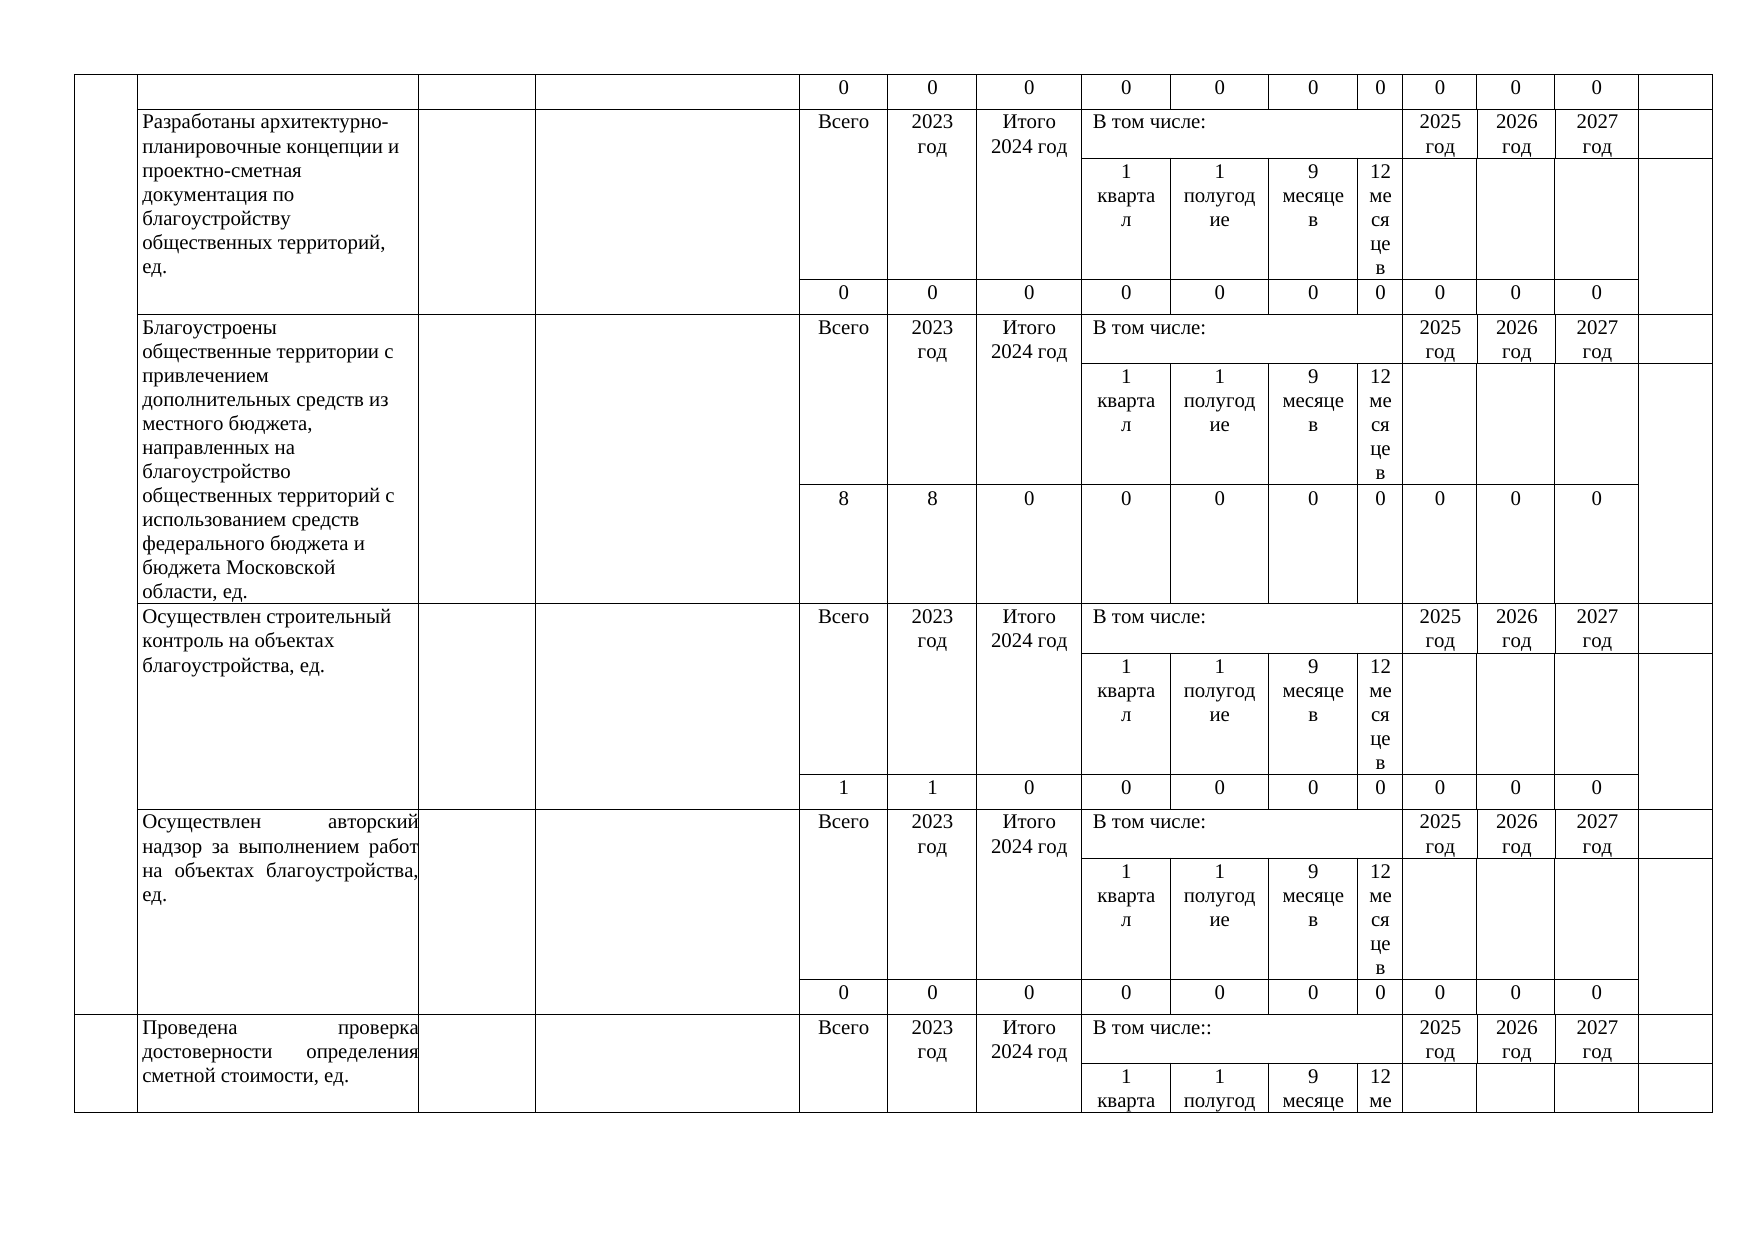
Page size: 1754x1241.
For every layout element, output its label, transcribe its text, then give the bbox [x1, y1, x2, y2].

table_cell 12 месяцев [1358, 654, 1402, 774]
table_cell Всего [800, 810, 887, 979]
table_cell [1639, 859, 1712, 1013]
table_cell В том числе: [1082, 604, 1402, 652]
table_cell [419, 604, 535, 808]
table_cell 0 [1358, 75, 1402, 108]
table_cell 0 [1082, 980, 1170, 1013]
table_cell 9 месяцев [1269, 654, 1357, 774]
table_cell [1403, 364, 1476, 484]
table_cell Всего [800, 110, 887, 279]
table_cell 0 [1358, 775, 1402, 808]
table_cell 2027 год [1556, 810, 1638, 858]
table_cell 2026 год [1478, 110, 1555, 158]
table_cell 0 [1082, 775, 1170, 808]
table_cell 1 полугодие [1171, 859, 1268, 979]
table_cell [1555, 364, 1638, 484]
table_cell 0 [1269, 280, 1357, 313]
table_cell [1639, 315, 1712, 363]
table_cell 1 квартал [1082, 364, 1170, 484]
table_cell Благоустроены общественные территории с привлечением дополнительных средств из местного бюджета, направленных на благоустройство общественных территорий с использованием средств федерального бюджета и бюджета Московской области, ед. [138, 315, 418, 603]
table_cell 0 [888, 280, 976, 313]
table_cell 9 месяцев [1269, 159, 1357, 279]
table_cell 0 [1269, 775, 1357, 808]
table_cell 2025 год [1403, 1015, 1477, 1063]
table_cell [1555, 859, 1638, 979]
table_cell 0 [1358, 980, 1402, 1013]
table_cell 2027 год [1556, 604, 1638, 652]
table_cell 0 [800, 75, 887, 108]
table_cell 0 [1171, 980, 1268, 1013]
table_cell 0 [1477, 775, 1554, 808]
table_cell [1477, 364, 1554, 484]
table_cell 2026 год [1478, 810, 1555, 858]
table_cell 0 [1555, 485, 1638, 603]
table_cell 2027 год [1556, 1015, 1638, 1063]
table_cell 0 [1358, 280, 1402, 313]
table_cell 0 [977, 280, 1081, 313]
table_cell 0 [1082, 75, 1170, 108]
table_cell 0 [1171, 485, 1268, 603]
table_cell Всего [800, 1015, 887, 1112]
table_cell [1403, 859, 1476, 979]
table_cell Итого 2024 год [977, 604, 1081, 774]
table_cell 1 квартал [1082, 1064, 1170, 1112]
table_cell 2023 год [888, 1015, 976, 1112]
table_cell Итого 2024 год [977, 110, 1081, 279]
table_cell 12 месяцев [1358, 859, 1402, 979]
table_cell [1555, 654, 1638, 774]
table_cell 1 полугодие [1171, 654, 1268, 774]
table_cell 0 [1477, 75, 1554, 108]
table_cell Осуществлен строительный контроль на объектах благоустройства, ед. [138, 604, 418, 808]
table_cell В том числе: [1082, 315, 1402, 363]
table_cell 1 квартал [1082, 654, 1170, 774]
table_cell Итого 2024 год [977, 1015, 1081, 1112]
table_cell 0 [977, 75, 1081, 108]
table_cell 0 [1171, 75, 1268, 108]
table_cell Итого 2024 год [977, 810, 1081, 979]
table_cell 2025 год [1403, 810, 1477, 858]
table_cell [1403, 1064, 1476, 1112]
table_cell 12 месяцев [1358, 159, 1402, 279]
table_cell [1403, 159, 1476, 279]
table_cell 2023 год [888, 604, 976, 774]
table_cell [419, 810, 535, 1013]
table_cell 0 [1403, 485, 1476, 603]
table_cell 0 [888, 75, 976, 108]
table_cell 0 [1082, 280, 1170, 313]
table_cell 1 [888, 775, 976, 808]
table_cell Проведена проверка достоверности определения сметной стоимости, ед. [138, 1015, 418, 1112]
table_cell [536, 315, 799, 603]
table_cell 0 [1555, 980, 1638, 1013]
table_cell 1 [800, 775, 887, 808]
table_cell 2025 год [1403, 315, 1477, 363]
table_cell [1639, 810, 1712, 858]
table_cell [1477, 159, 1554, 279]
table_cell [1639, 364, 1712, 603]
table_cell 2026 год [1478, 315, 1555, 363]
table_cell 0 [1555, 280, 1638, 313]
table_cell 2026 год [1478, 604, 1555, 652]
table_cell В том числе: [1082, 110, 1402, 158]
table_cell 8 [888, 485, 976, 603]
table_cell [1477, 1064, 1554, 1112]
table_cell [536, 604, 799, 808]
table_cell 0 [1082, 485, 1170, 603]
table_cell [419, 1015, 535, 1112]
table_cell В том числе: [1082, 810, 1402, 858]
table_cell Осуществлен авторский надзор за выполнением работ на объектах благоустройства, ед. [138, 810, 418, 1013]
table_cell 2025 год [1403, 110, 1477, 158]
table_cell [1555, 1064, 1638, 1112]
table_cell 0 [977, 485, 1081, 603]
table_cell 0 [800, 980, 887, 1013]
table_cell [1639, 159, 1712, 313]
table_cell 0 [1269, 485, 1357, 603]
table_cell 0 [1477, 980, 1554, 1013]
table_cell [419, 315, 535, 603]
table_cell 12 месяцев [1358, 1064, 1402, 1112]
table_cell 0 [1555, 75, 1638, 108]
table_cell 9 месяцев [1269, 859, 1357, 979]
table_cell Всего [800, 315, 887, 484]
table_cell 9 месяцев [1269, 364, 1357, 484]
table_cell 1 полугодие [1171, 159, 1268, 279]
table_cell [1639, 654, 1712, 808]
table_cell 2025 год [1403, 604, 1477, 652]
table_cell [1639, 1064, 1712, 1112]
table_cell Разработаны архитектурно-планировочные концепции и проектно-сметная документация по благоустройству общественных территорий, ед. [138, 110, 418, 313]
table_cell 1 полугодие [1171, 364, 1268, 484]
table_cell 0 [1403, 775, 1476, 808]
table_cell 2027 год [1556, 315, 1638, 363]
table_cell [1639, 75, 1712, 108]
table_cell 0 [1403, 75, 1476, 108]
table_cell 0 [1171, 775, 1268, 808]
table_cell 9 месяцев [1269, 1064, 1357, 1112]
table_cell 0 [1403, 980, 1476, 1013]
table_cell 0 [800, 280, 887, 313]
table_cell [536, 1015, 799, 1112]
table_cell [1639, 604, 1712, 652]
table_cell 2023 год [888, 315, 976, 484]
table_cell [1639, 110, 1712, 158]
table_cell 2027 год [1556, 110, 1638, 158]
table_cell 0 [1269, 980, 1357, 1013]
table_cell 0 [1269, 75, 1357, 108]
table_cell Итого 2024 год [977, 315, 1081, 484]
table_cell [1477, 859, 1554, 979]
table_cell [1477, 654, 1554, 774]
table_cell 1 полугодие [1171, 1064, 1268, 1112]
table_cell 0 [1171, 280, 1268, 313]
table_cell 0 [1403, 280, 1476, 313]
table_cell 0 [977, 775, 1081, 808]
table_cell 0 [1477, 280, 1554, 313]
table_cell [536, 110, 799, 313]
table_cell [75, 1015, 137, 1112]
table_cell 0 [1358, 485, 1402, 603]
table_cell 1 квартал [1082, 159, 1170, 279]
table_cell [1403, 654, 1476, 774]
table_cell В том числе:: [1082, 1015, 1402, 1063]
table_cell 0 [1477, 485, 1554, 603]
table_cell 2023 год [888, 110, 976, 279]
table_cell 8 [800, 485, 887, 603]
table_cell [419, 110, 535, 313]
table_cell 12 месяцев [1358, 364, 1402, 484]
table_cell [536, 810, 799, 1013]
table_cell [1639, 1015, 1712, 1063]
table_cell 0 [888, 980, 976, 1013]
table_cell Всего [800, 604, 887, 774]
table_cell 0 [977, 980, 1081, 1013]
table_cell [1555, 159, 1638, 279]
table_cell 1 квартал [1082, 859, 1170, 979]
table_cell 2026 год [1478, 1015, 1555, 1063]
table_cell 0 [1555, 775, 1638, 808]
table_cell 2023 год [888, 810, 976, 979]
